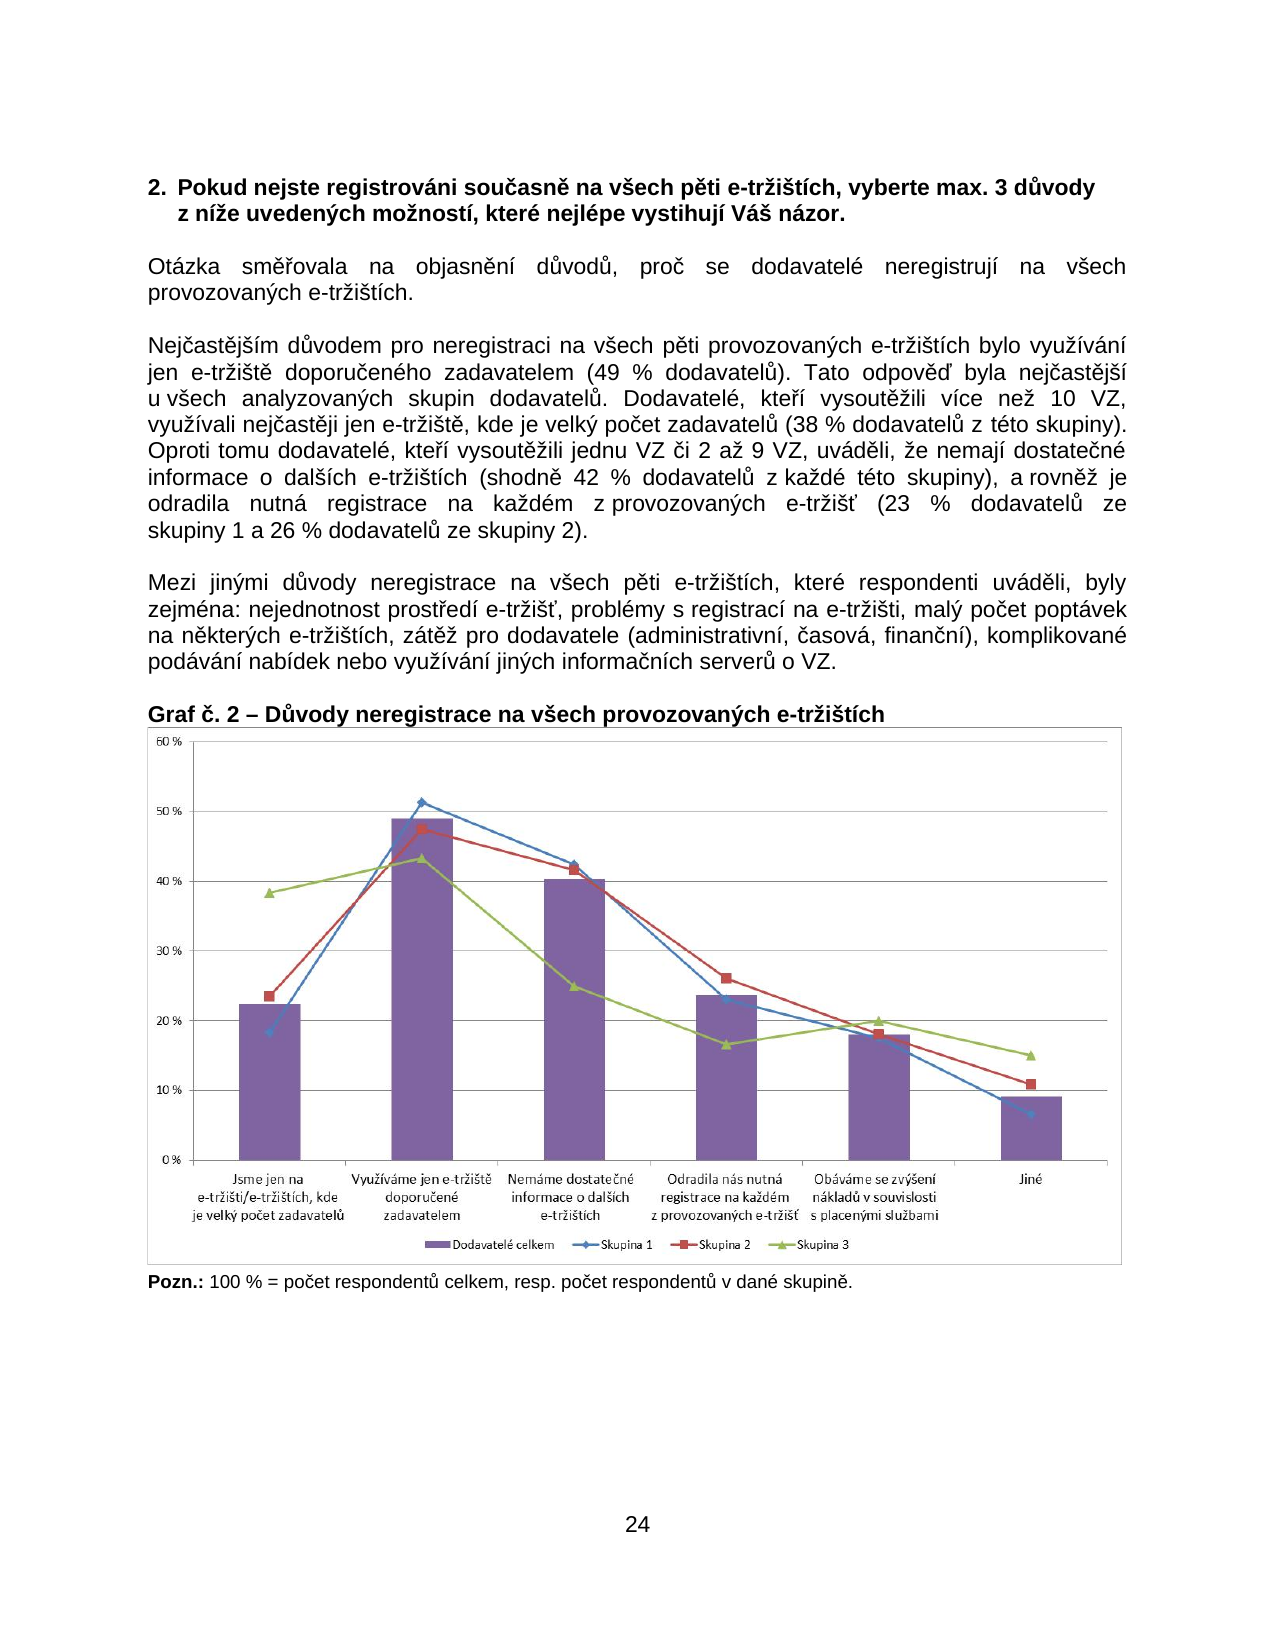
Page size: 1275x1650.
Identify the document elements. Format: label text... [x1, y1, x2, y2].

text Otázka směřovala na objasnění důvodů, proč se dodavatelé neregistrují na všech provozovaných e-tržištích. [148, 253, 1127, 306]
text Nejčastějším důvodem pro neregistraci na všech pěti provozovaných e-tržištích bylo využívání jen e-tržiště doporučeného zadavatelem (49 % dodavatelů). Tato odpověď byla nejčastější u všech analyzovaných skupin dodavatelů. Dodavatelé, kteří vysoutěžili více než 10 VZ, využívali nejčastěji jen e-tržiště, kde je velký počet zadavatelů (38 % dodavatelů z této skupiny). Oproti tomu dodavatelé, kteří vysoutěžili jednu VZ či 2 až 9 VZ, uváděli, že nemají dostatečné informace o dalších e-tržištích (shodně 42 % dodavatelů z každé této skupiny), a rovněž je odradila nutná registrace na každém z provozovaných e-tržišť (23 % dodavatelů ze skupiny 1 a 26 % dodavatelů ze skupiny 2). [148, 332, 1127, 543]
subtitle Pokud nejste registrováni současně na všech pěti e-tržištích, vyberte max. 3 důvody z níže uvedených možností, které nejlépe vystihují Váš názor. [148, 174, 1127, 227]
picture [147, 727, 1122, 1265]
text Graf č. 2 – Důvody neregistrace na všech provozovaných e-tržištích [148, 701, 1127, 727]
text Mezi jinými důvody neregistrace na všech pěti e-tržištích, které respondenti uváděli, byly zejména: nejednotnost prostředí e-tržišť, problémy s registrací na e-tržišti, malý počet poptávek na některých e-tržištích, zátěž pro dodavatele (administrativní, časová, finanční), komplikované podávání nabídek nebo využívání jiných informačních serverů o VZ. [148, 569, 1127, 675]
text Pozn.: 100 % = počet respondentů celkem, resp. počet respondentů v dané skupině. [148, 1271, 1127, 1293]
